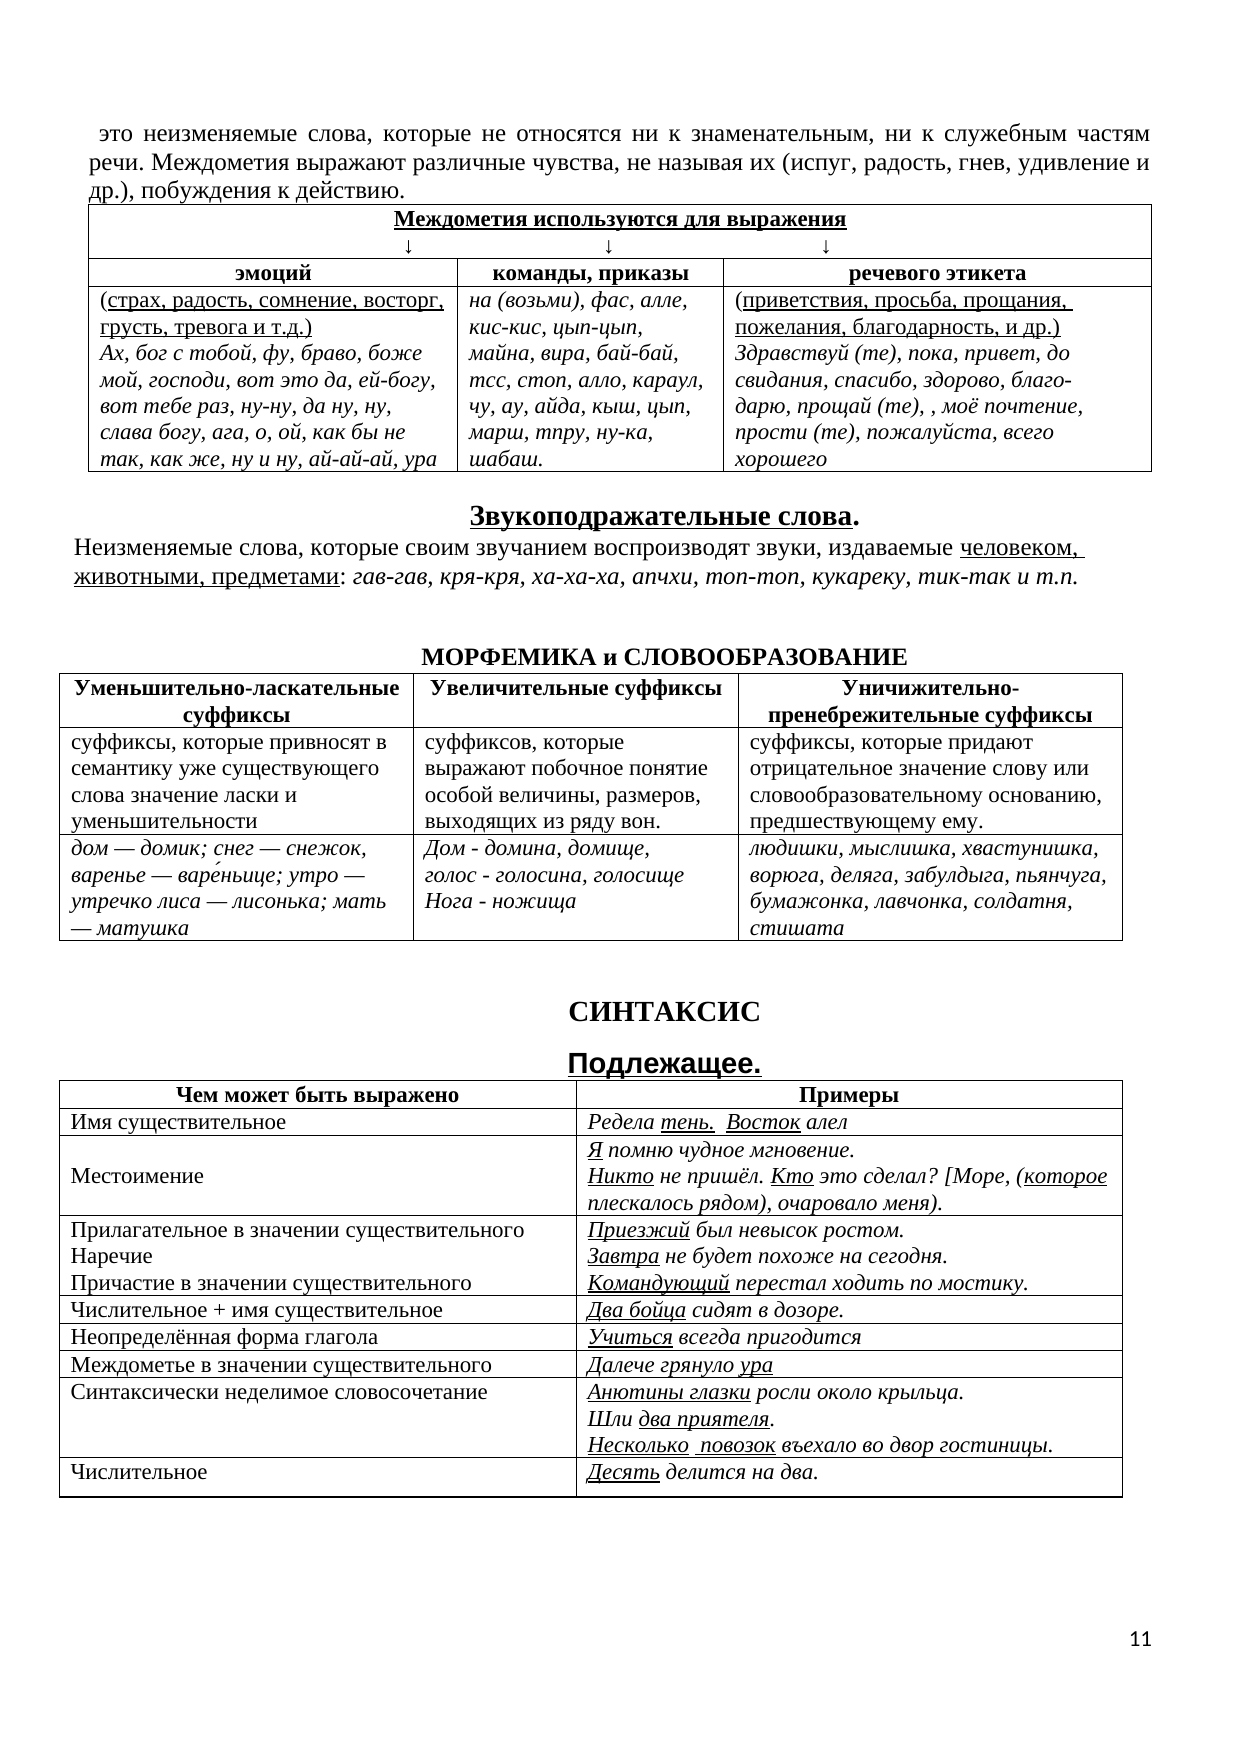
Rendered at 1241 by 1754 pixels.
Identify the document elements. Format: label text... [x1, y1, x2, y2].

table_cell Междометье в значении существительного [60, 1351, 576, 1377]
table_cell Приезжий был невысок ростом. Завтра не будет похоже на сегодня. Командующий перестал ходить по мостику. [577, 1216, 1122, 1295]
table_cell Числительное [60, 1458, 576, 1496]
table_cell Дом - домина, домище, голос - голосина, голосище Нога - ножища [414, 835, 738, 940]
text Звукоподражательные слова. [177, 498, 1152, 532]
table_cell суффиксы, которые придают отрицательное значение слову или словообразовательному основанию, предшествующему ему. [739, 728, 1122, 833]
table_cell Два бойца сидят в дозоре. [577, 1296, 1122, 1322]
text Неизменяемые слова, которые своим звучанием воспроизводят звуки, издаваемые человеком, животными, предметами: гав-гав, кря-кря, ха-ха-ха, апчхи, топ-топ, кукареку, тик-так и т.п. [74, 532, 1152, 589]
table_cell дом — домик; снег — снежок, варенье — варе́ньице; утро — утречко лиса — лисонька; мать — матушка [60, 835, 413, 940]
table_header Уменьшительно-ласкательные суффиксы [60, 674, 413, 727]
table_cell Редела тень. Восток алел [577, 1109, 1122, 1135]
table_header Чем может быть выражено [60, 1081, 576, 1107]
table_cell Местоимение [60, 1136, 576, 1215]
table_cell людишки, мыслишка, хвастунишка, ворюга, деляга, забулдыга, пьянчуга, бумажонка, лавчонка, солдатня, стишата [739, 835, 1122, 940]
text Подлежащее. [177, 1046, 1152, 1080]
text СИНТАКСИС [177, 994, 1152, 1027]
table_cell Анютины глазки росли около крыльца. Шли два приятеля. Несколько повозок въехало во двор гостиницы. [577, 1378, 1122, 1457]
table_header Увеличительные суффиксы [414, 674, 738, 727]
table_cell Имя существительное [60, 1109, 576, 1135]
table_header Уничижительно-пренебрежительные суффиксы [739, 674, 1122, 727]
table_cell на (возьми), фас, алле, кис-кис, цып-цып, майна, вира, бай-бай, тсс, стоп, алло, караул, чу, ау, айда, кыш, цып, марш, тпру, ну-ка, шабаш. [458, 287, 723, 471]
table_cell команды, приказы [458, 259, 723, 286]
table_cell Прилагательное в значении существительного Наречие Причастие в значении существительного [60, 1216, 576, 1295]
table_header Примеры [577, 1081, 1122, 1107]
table_cell Десять делится на два. [577, 1458, 1122, 1496]
table_cell Неопределённая форма глагола [60, 1324, 576, 1350]
text МОРФЕМИКА и СЛОВООБРАЗОВАНИЕ [177, 642, 1152, 671]
table_cell Учиться всегда пригодится [577, 1324, 1122, 1350]
table_cell Далече грянуло ура [577, 1351, 1122, 1377]
table_cell суффиксов, которые выражают побочное понятие особой величины, размеров, выходящих из ряду вон. [414, 728, 738, 833]
table_cell (страх, радость, сомнение, восторг, грусть, тревога и т.д.) Ах, бог с тобой, фу, браво, боже мой, господи, вот это да, ей-богу, вот тебе раз, ну-ну, да ну, ну, слава богу, ага, о, ой, как бы не так, как же, ну и ну, ай-ай-ай, ура [89, 287, 457, 471]
table_cell суффиксы, которые привносят в семантику уже существующего слова значение ласки и уменьшительности [60, 728, 413, 833]
table_cell Синтаксически неделимое словосочетание [60, 1378, 576, 1457]
table_cell эмоций [89, 259, 457, 286]
table_cell Я помню чудное мгновение. Никто не пришёл. Кто это сделал? [Море, (которое плескалось рядом), очаровало меня). [577, 1136, 1122, 1215]
table_cell речевого этикета [724, 259, 1151, 286]
text это неизменяемые слова, которые не относятся ни к знаменательным, ни к служебным частям речи. Междометия выражают различные чувства, не называя их (испуг, радость, гнев, удивление и др.), побуждения к действию. [88, 118, 1152, 204]
table_header Междометия используются для выражения ↓ ↓ ↓ [89, 205, 1151, 258]
table_cell (приветствия, просьба, прощания, пожелания, благодарность, и др.) Здравствуй (те), пока, привет, до свидания, спасибо, здорово, благо- дарю, прощай (те), , моё почтение, прости (те), пожалуйста, всего хорошего [724, 287, 1151, 471]
table_cell Числительное + имя существительное [60, 1296, 576, 1322]
